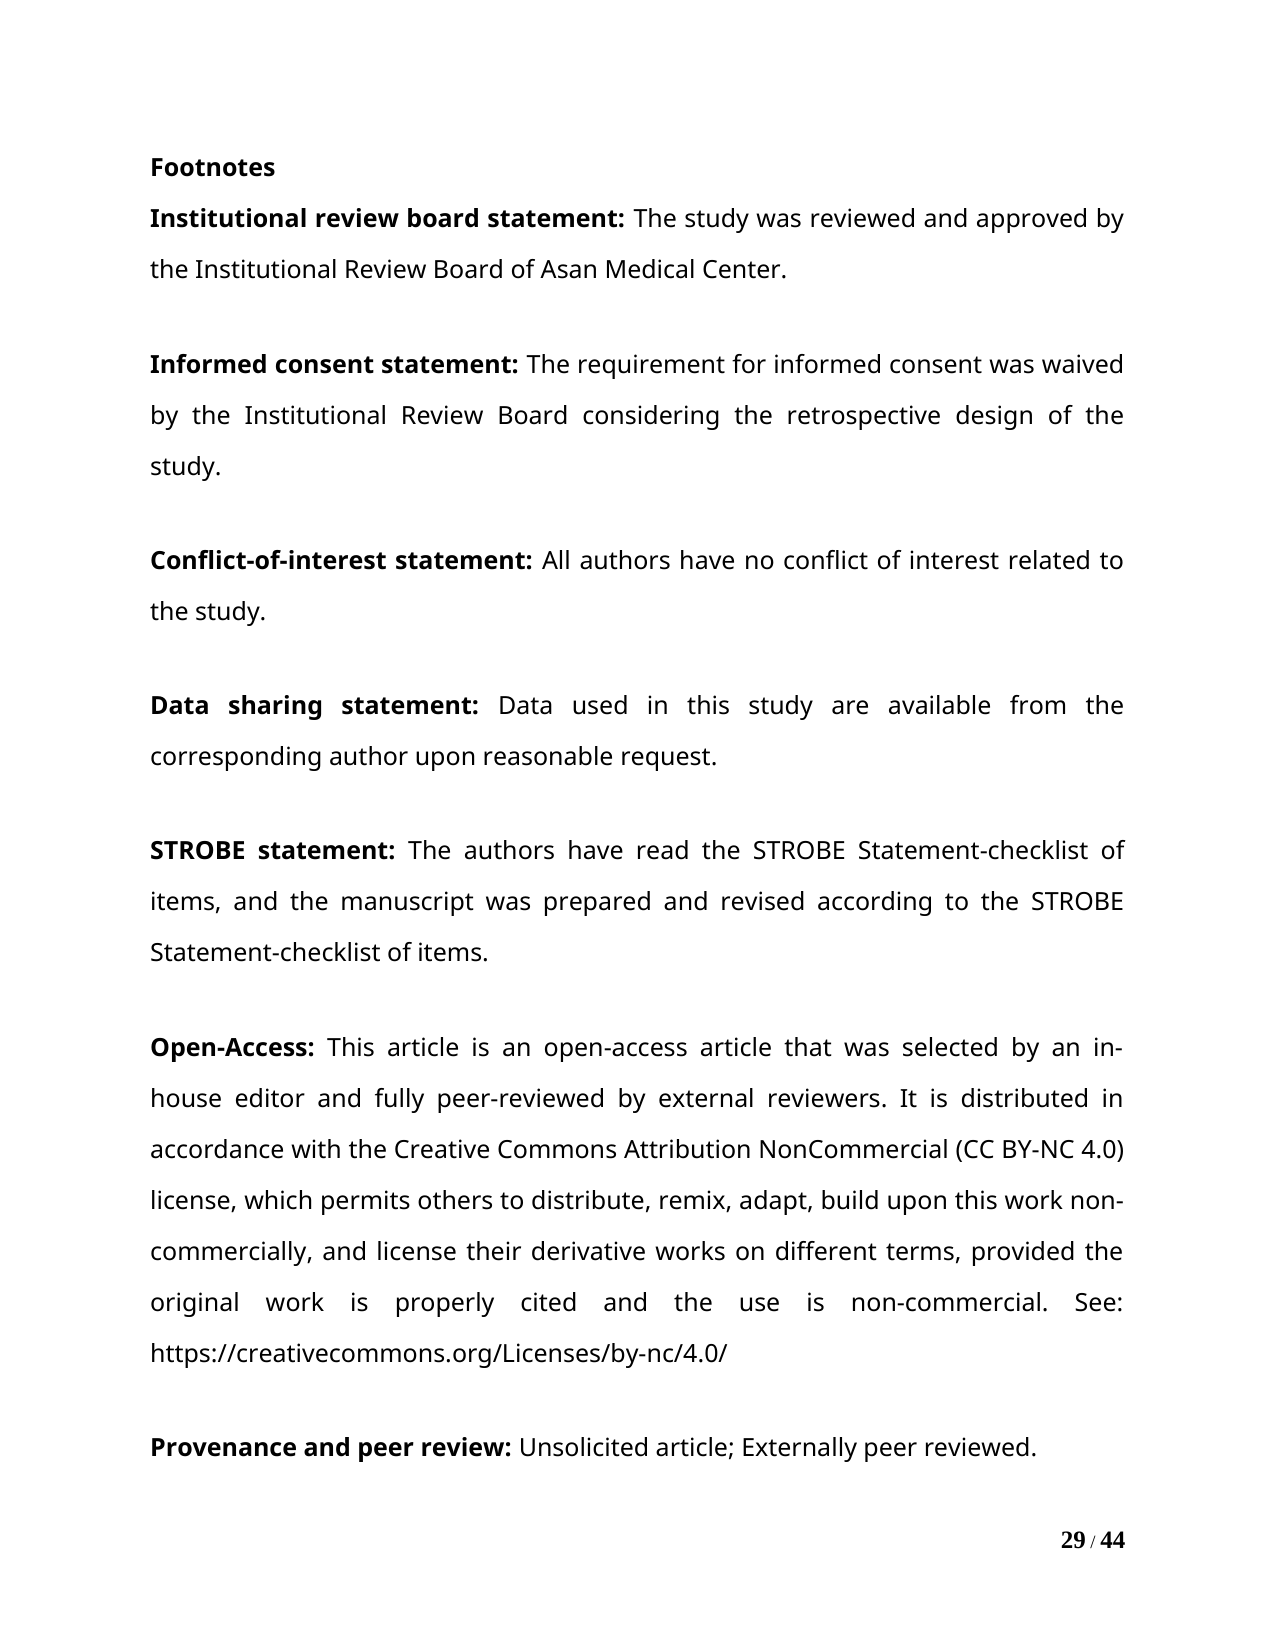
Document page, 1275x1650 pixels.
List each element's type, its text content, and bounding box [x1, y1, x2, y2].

text Provenance and peer review: Unsolicited article; Externally peer reviewed. [150, 1429, 1125, 1464]
text Open-Access: This article is an open-access article that was selected by an in-house editor and fully peer-reviewed by external reviewers. It is distributed in accordance with the Creative Commons Attribution NonCommercial (CC BY-NC 4.0) license, which permits others to distribute, remix, adapt, build upon this work non-commercially, and license their derivative works on different terms, provided the original work is properly cited and the use is non-commercial. See: https://creativecommons.org/Licenses/by-nc/4.0/ [150, 1029, 1125, 1369]
text Institutional review board statement: The study was reviewed and approved by the Institutional Review Board of Asan Medical Center. [150, 201, 1125, 286]
text STROBE statement: The authors have read the STROBE Statement-checklist of items, and the manuscript was prepared and revised according to the STROBE Statement-checklist of items. [150, 918, 1125, 969]
text STROBE statement: The authors have read the STROBE Statement-checklist of items, and the manuscript was prepared and revised according to the STROBE Statement-checklist of items. [150, 833, 1125, 884]
text Conflict-of-interest statement: All authors have no conflict of interest related to the study. [150, 542, 1125, 628]
text Data sharing statement: Data used in this study are available from the corresponding author upon reasonable request. [150, 688, 1125, 773]
text Footnotes [150, 150, 1125, 184]
text Informed consent statement: The requirement for informed consent was waived by the Institutional Review Board considering the retrospective design of the study. [150, 346, 1125, 482]
